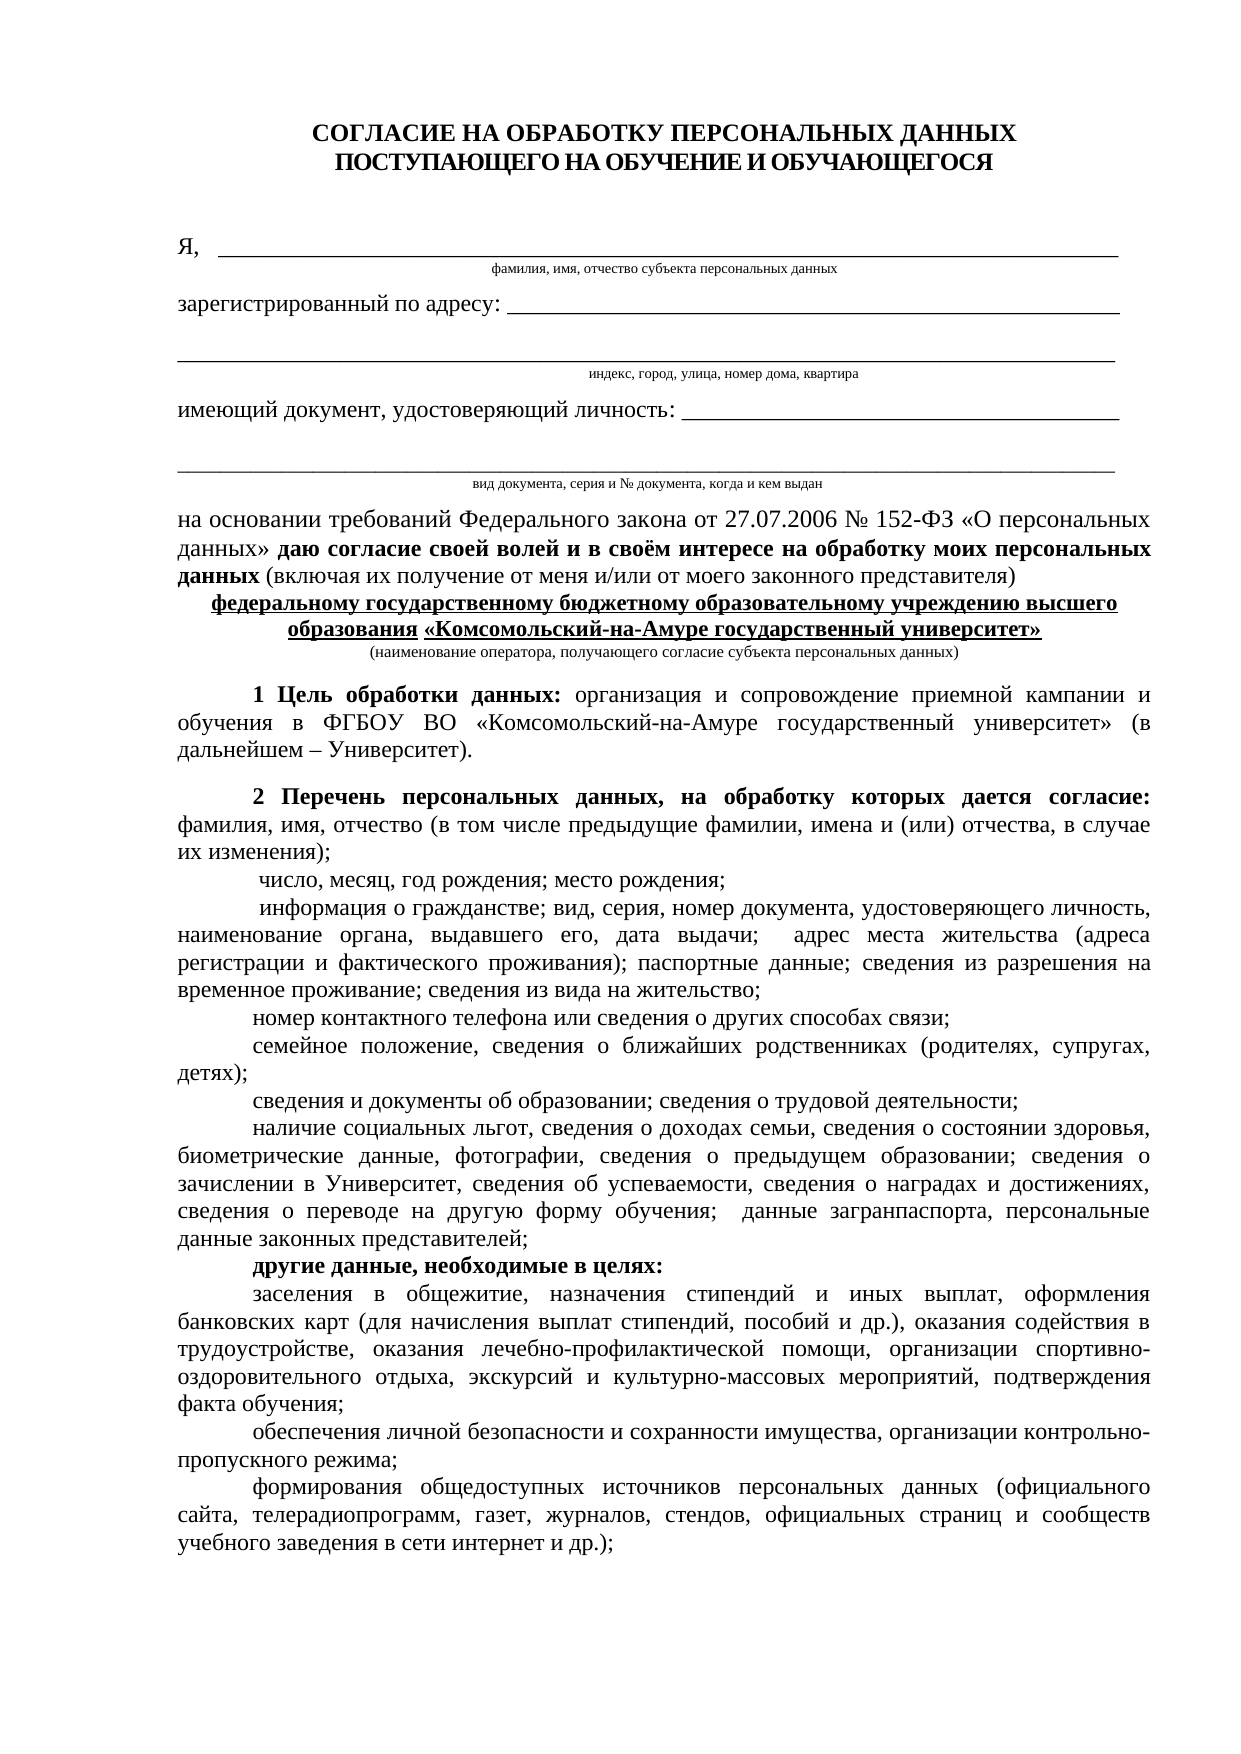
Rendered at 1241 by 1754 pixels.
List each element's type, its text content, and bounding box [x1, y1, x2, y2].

text число, месяц, год рождения; место рождения; [177, 865, 1152, 893]
text формирования общедоступных источников персональных данных (официального сайта, телерадиопрограмм, газет, журналов, стендов, официальных страниц и сообществ учебного заведения в сети интернет и др.); [177, 1472, 1152, 1555]
text 2 Перечень персональных данных, на обработку которых дается согласие: фамилия, имя, отчество (в том числе предыдущие фамилии, имена и (или) отчества, в случае их изменения); [177, 782, 1152, 865]
text обеспечения личной безопасности и сохранности имущества, организации контрольно-пропускного режима; [177, 1417, 1152, 1472]
text вид документа, серия и № документа, когда и кем выдан [177, 475, 1152, 504]
text 1 Цель обработки данных: организация и сопровождение приемной кампании и обучения в ФГБОУ ВО «Комсомольский-на-Амуре государственный университет» (в дальнейшем – Университет). [177, 680, 1152, 763]
text федеральному государственному бюджетному образовательному учреждению высшего образования «Комсомольский-на-Амуре государственный университет» [177, 589, 1152, 642]
text информация о гражданстве; вид, серия, номер документа, удостоверяющего личность, наименование органа, выдавшего его, дата выдачи; адрес места жительства (адреса регистрации и фактического проживания); паспортные данные; сведения из разрешения на временное проживание; сведения из вида на жительство; [177, 893, 1152, 1003]
text имеющий документ, удостоверяющий личность: ___________________________________ [177, 394, 1152, 422]
text семейное положение, сведения о ближайших родственниках (родителях, супругах, детях); [177, 1031, 1152, 1086]
text заселения в общежитие, назначения стипендий и иных выплат, оформления банковских карт (для начисления выплат стипендий, пособий и др.), оказания содействия в трудоустройстве, оказания лечебно-профилактической помощи, организации спортивно-оздоровительного отдыха, экскурсий и культурно-массовых мероприятий, подтверждения факта обучения; [177, 1279, 1152, 1417]
text (наименование оператора, получающего согласие субъекта персональных данных) [177, 642, 1152, 661]
text сведения и документы об образовании; сведения о трудовой деятельности; [177, 1086, 1152, 1113]
text индекс, город, улица, номер дома, квартира [177, 365, 1152, 394]
text номер контактного телефона или сведения о других способах связи; [177, 1003, 1152, 1031]
text на основании требований Федерального закона от 27.07.2006 № 152-ФЗ «О персональных данных» даю согласие своей волей и в своём интересе на обработку моих персональных данных (включая их получение от меня и/или от моего законного представителя) [177, 504, 1152, 589]
text СОГЛАСИЕ НА ОБРАБОТКУ ПЕРСОНАЛЬНЫХ ДАННЫХ [177, 118, 1152, 147]
text фамилия, имя, отчество субъекта персональных данных [177, 259, 1152, 288]
text другие данные, необходимые в целях: [568, 1251, 1152, 1279]
text __________________________________________________________________________________________ [177, 451, 1152, 475]
text ___________________________________________________________________________ [177, 336, 1152, 365]
text Я, ________________________________________________________________________ [177, 231, 1152, 259]
text ПОСТУПАЮЩЕГО НА ОБУЧЕНИЕ И ОБУЧАЮЩЕГОСЯ [177, 147, 1152, 176]
text другие данные, необходимые в целях: [177, 1251, 557, 1279]
text наличие социальных льгот, сведения о доходах семьи, сведения о состоянии здоровья, биометрические данные, фотографии, сведения о предыдущем образовании; сведения о зачислении в Университет, сведения об успеваемости, сведения о наградах и достижениях, сведения о переводе на другую форму обучения; данные загранпаспорта, персональные данные законных представителей; [177, 1113, 1152, 1251]
text зарегистрированный по адресу: _________________________________________________ [177, 288, 1152, 317]
